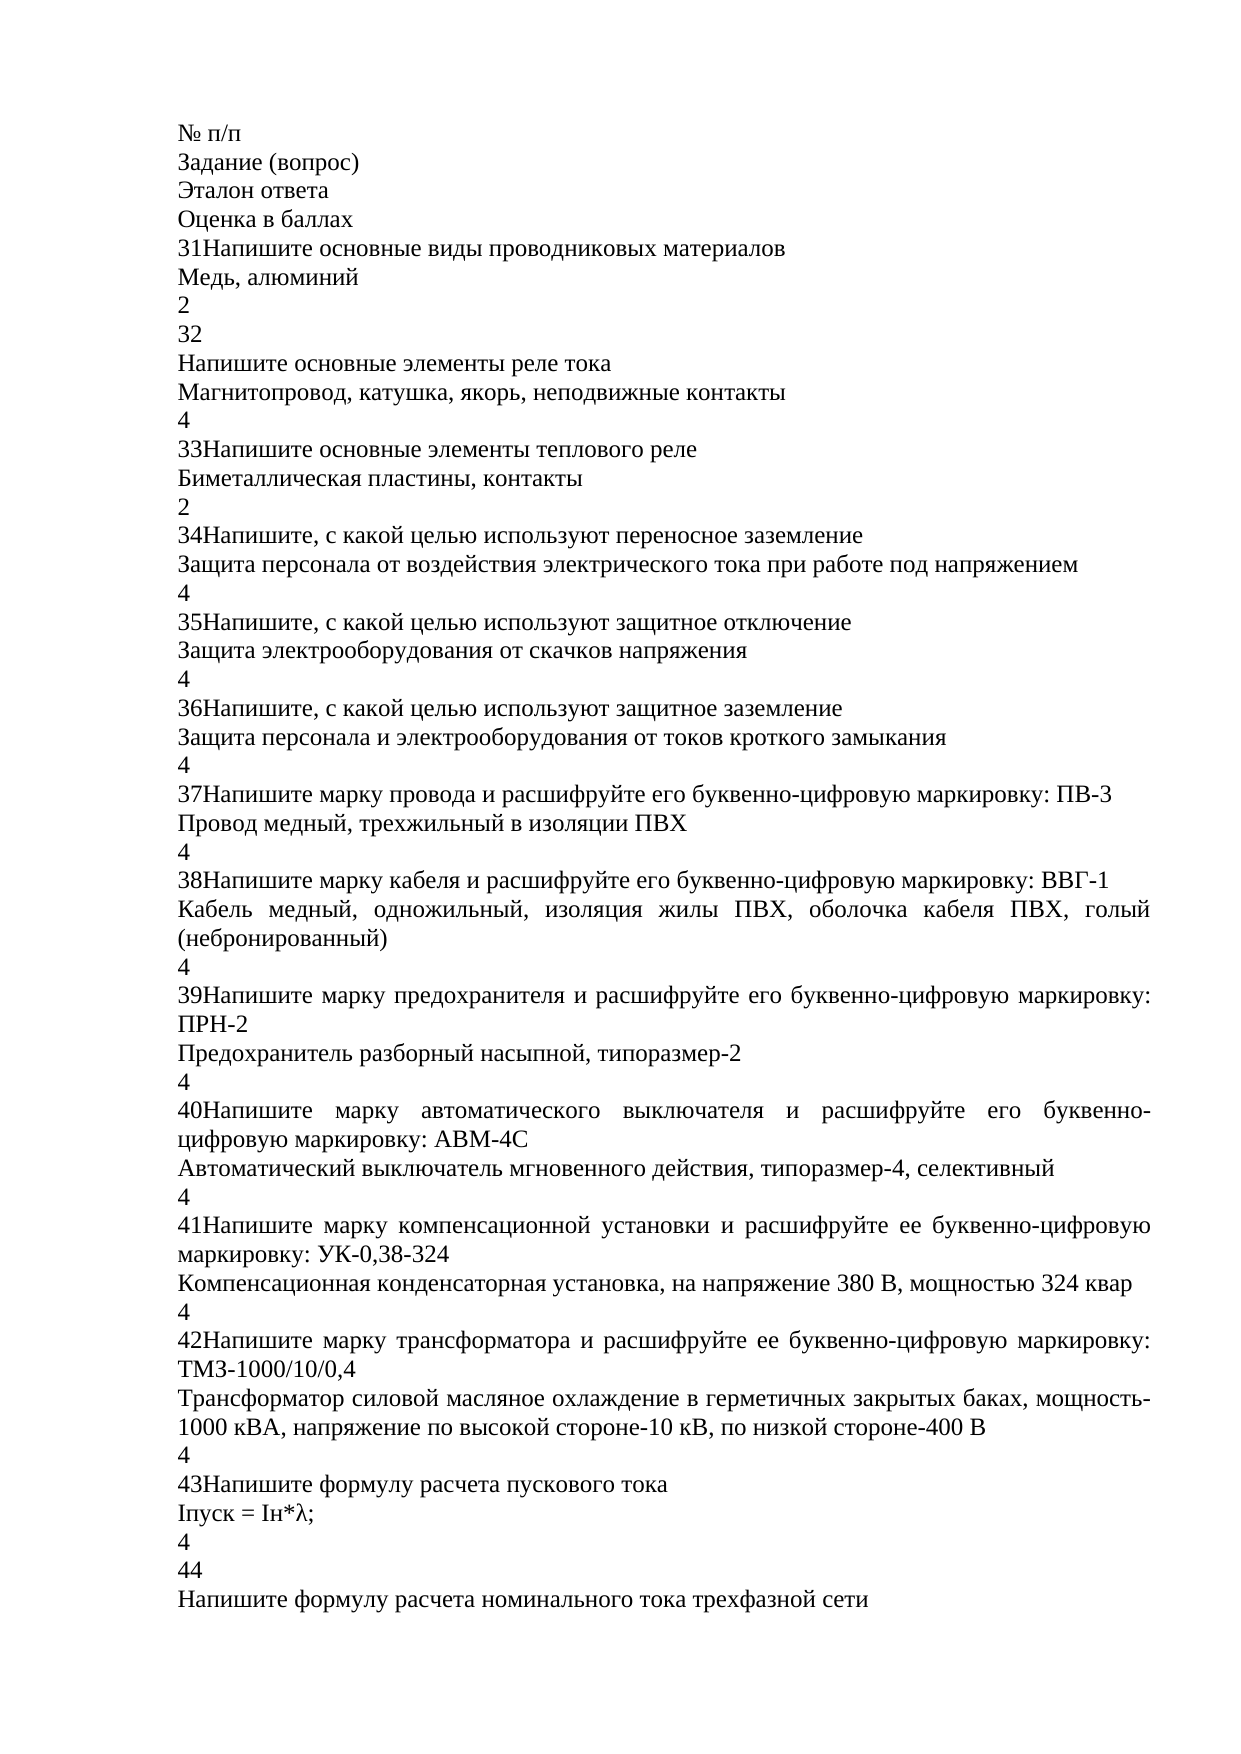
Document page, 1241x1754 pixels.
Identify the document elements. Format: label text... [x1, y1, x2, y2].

text 36Напишите, с какой целью используют защитное заземление [177, 693, 1152, 722]
text 4 [177, 578, 1152, 607]
text 37Напишите марку провода и расшифруйте его буквенно-цифровую маркировку: ПВ-3 [177, 779, 1152, 808]
text Трансформатор силовой масляное охлаждение в герметичных закрытых баках, мощность-1000 кВА, напряжение по высокой стороне-10 кВ, по низкой стороне-400 В [177, 1383, 1152, 1441]
text Компенсационная конденсаторная установка, на напряжение 380 В, мощностью 324 квар [177, 1268, 1152, 1297]
text 4 [177, 952, 1152, 981]
text Автоматический выключатель мгновенного действия, типоразмер-4, селективный [177, 1153, 1152, 1182]
text 4 [177, 664, 1152, 693]
text 2 [177, 291, 1152, 319]
text 42Напишите марку трансформатора и расшифруйте ее буквенно-цифровую маркировку: ТМЗ-1000/10/0,4 [177, 1326, 1152, 1383]
text 4 [177, 1182, 1152, 1211]
text 4 [177, 1441, 1152, 1469]
text Эталон ответа [177, 176, 1152, 204]
text Защита персонала и электрооборудования от токов кроткого замыкания [177, 722, 1152, 751]
text 40Напишите марку автоматического выключателя и расшифруйте его буквенно-цифровую маркировку: АВМ-4С [177, 1096, 1152, 1153]
text 4 [177, 1067, 1152, 1096]
text 35Напишите, с какой целью используют защитное отключение [177, 607, 1152, 636]
text 32 [177, 319, 1152, 348]
text Магнитопровод, катушка, якорь, неподвижные контакты [177, 377, 1152, 406]
text 44 [177, 1556, 1152, 1584]
text Кабель медный, одножильный, изоляция жилы ПВХ, оболочка кабеля ПВХ, голый (небронированный) [177, 894, 1152, 952]
text Iпуск = Iн*λ; [177, 1498, 1152, 1527]
text 33Напишите основные элементы теплового реле [177, 434, 1152, 463]
text 4 [177, 1297, 1152, 1326]
text 4 [177, 837, 1152, 866]
text 2 [177, 492, 1152, 521]
text Напишите формулу расчета номинального тока трехфазной сети [177, 1584, 1152, 1613]
text 39Напишите марку предохранителя и расшифруйте его буквенно-цифровую маркировку: ПРН-2 [177, 981, 1152, 1038]
text 43Напишите формулу расчета пускового тока [177, 1469, 1152, 1498]
text 34Напишите, с какой целью используют переносное заземление [177, 521, 1152, 549]
text 4 [177, 1527, 1152, 1556]
text Напишите основные элементы реле тока [177, 348, 1152, 377]
text Задание (вопрос) [177, 147, 1152, 176]
text Защита персонала от воздействия электрического тока при работе под напряжением [177, 549, 1152, 578]
text 41Напишите марку компенсационной установки и расшифруйте ее буквенно-цифровую маркировку: УК-0,38-324 [177, 1211, 1152, 1268]
text Провод медный, трехжильный в изоляции ПВХ [177, 808, 1152, 837]
text 38Напишите марку кабеля и расшифруйте его буквенно-цифровую маркировку: ВВГ-1 [177, 866, 1152, 894]
text Биметаллическая пластины, контакты [177, 463, 1152, 492]
text Защита электрооборудования от скачков напряжения [177, 636, 1152, 664]
text 31Напишите основные виды проводниковых материалов [177, 233, 1152, 262]
text Медь, алюминий [177, 262, 1152, 291]
text Предохранитель разборный насыпной, типоразмер-2 [177, 1038, 1152, 1067]
text 4 [177, 406, 1152, 434]
text 4 [177, 751, 1152, 779]
text Оценка в баллах [177, 204, 1152, 233]
text № п/п [177, 118, 1152, 147]
